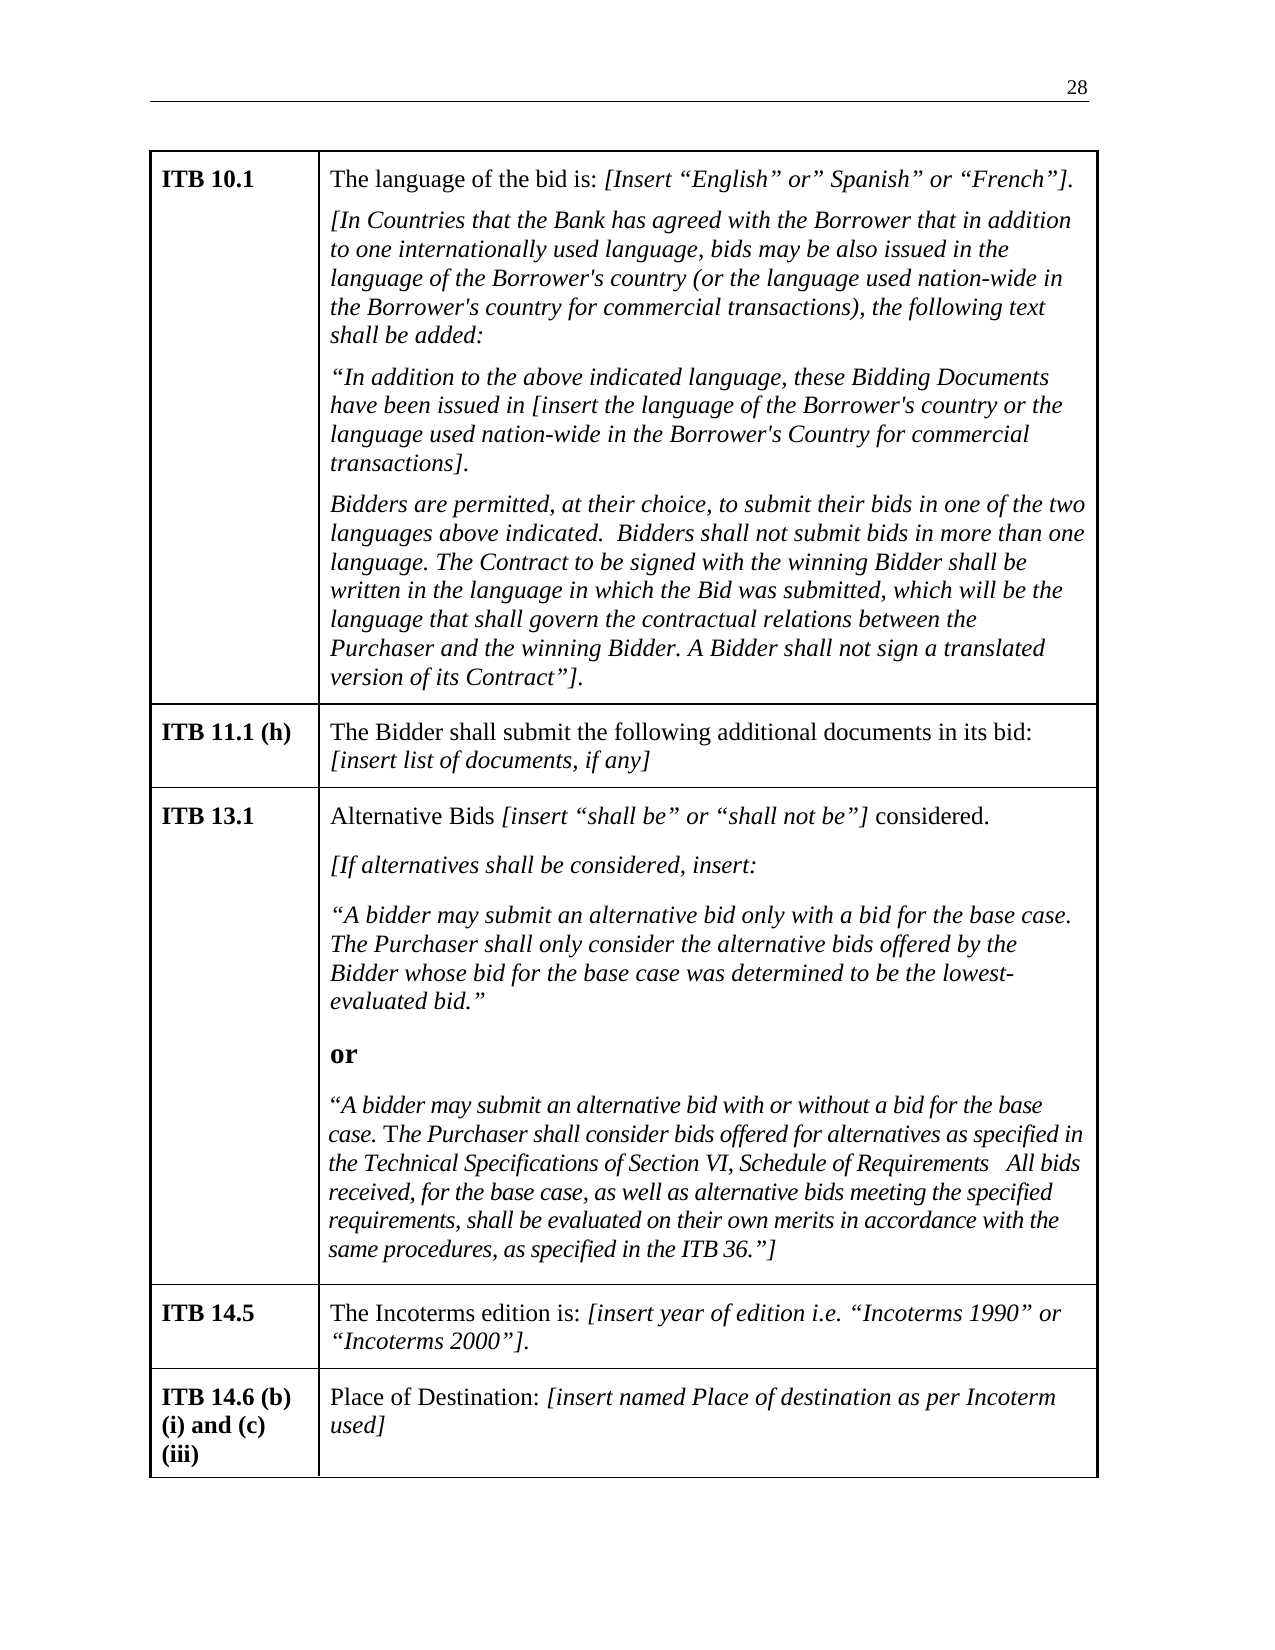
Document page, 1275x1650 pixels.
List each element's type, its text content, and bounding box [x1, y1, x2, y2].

table_cell ITB 14.6 (b) (i) and (c) (iii) [152, 1369, 318, 1476]
table_cell The Bidder shall submit the following additional documents in its bid: [insert list of documents, if any] [320, 705, 1096, 787]
table_cell Alternative Bids [insert “shall be” or “shall not be”] considered. [If alternatives shall be considered, insert: “A bidder may submit an alternative bid only with a bid for the base case. The Purchaser shall only consider the alternative bids offered by the Bidder whose bid for the base case was determined to be the lowest-evaluated bid.” or “A bidder may submit an alternative bid with or without a bid for the base case. The Purchaser shall consider bids offered for alternatives as specified in the Technical Specifications of Section VI, Schedule of Requirements All bids received, for the base case, as well as alternative bids meeting the specified requirements, shall be evaluated on their own merits in accordance with the same procedures, as specified in the ITB 36.”] [320, 788, 1096, 1284]
table_cell ITB 10.1 [152, 152, 318, 703]
table_cell Place of Destination: [insert named Place of destination as per Incoterm used] [320, 1369, 1096, 1476]
table_cell The Incoterms edition is: [insert year of edition i.e. “Incoterms 1990” or “Incoterms 2000”]. [320, 1285, 1096, 1368]
table_cell ITB 13.1 [152, 788, 318, 1284]
table_cell ITB 14.5 [152, 1285, 318, 1368]
table_cell ITB 11.1 (h) [152, 705, 318, 787]
table_cell The language of the bid is: [Insert “English” or” Spanish” or “French”]. [In Countries that the Bank has agreed with the Borrower that in addition to one internationally used language, bids may be also issued in the language of the Borrower's country (or the language used nation-wide in the Borrower's country for commercial transactions), the following text shall be added: “In addition to the above indicated language, these Bidding Documents have been issued in [insert the language of the Borrower's country or the language used nation-wide in the Borrower's Country for commercial transactions]. Bidders are permitted, at their choice, to submit their bids in one of the two languages above indicated. Bidders shall not submit bids in more than one language. The Contract to be signed with the winning Bidder shall be written in the language in which the Bid was submitted, which will be the language that shall govern the contractual relations between the Purchaser and the winning Bidder. A Bidder shall not sign a translated version of its Contract”]. [320, 152, 1096, 703]
